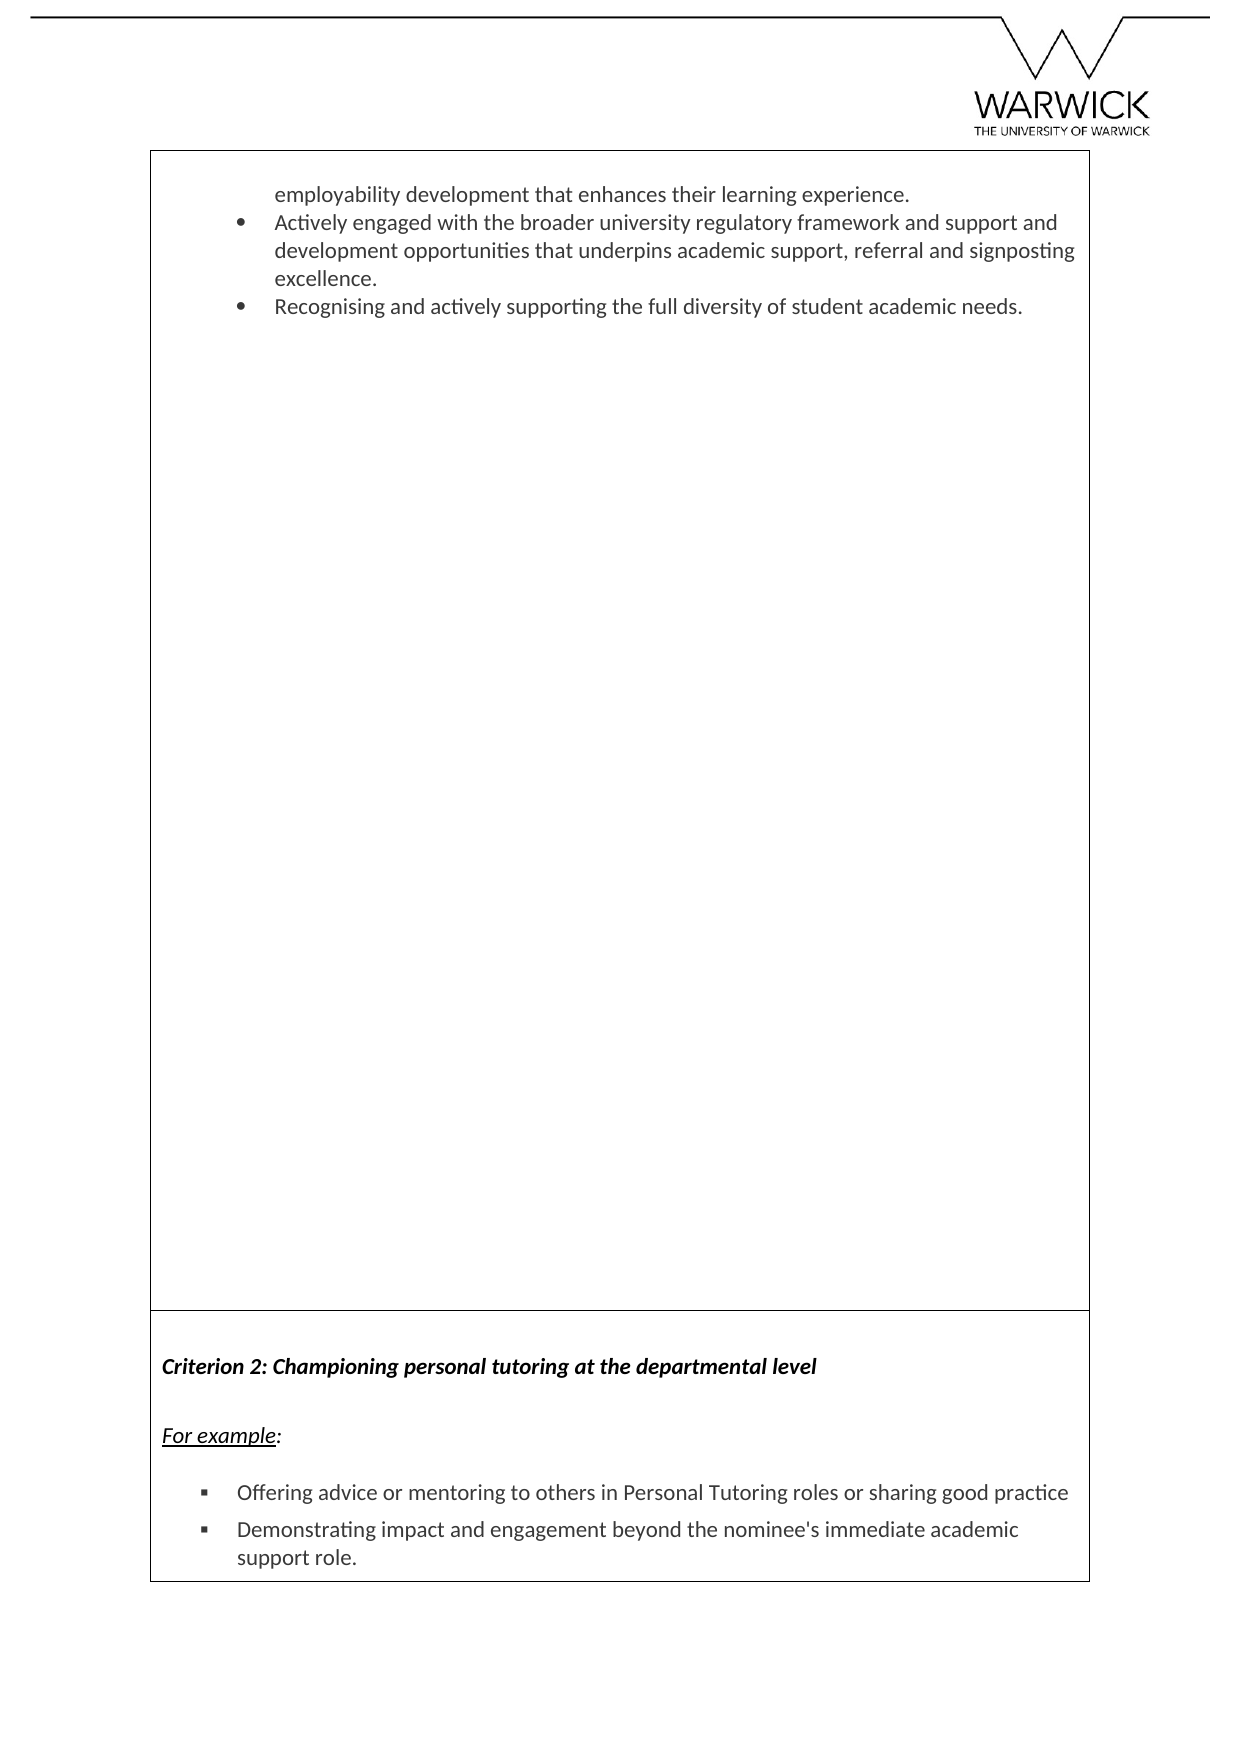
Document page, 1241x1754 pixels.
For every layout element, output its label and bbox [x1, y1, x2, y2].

picture [30, 13, 1210, 137]
table_cell [151, 151, 1089, 1310]
table_cell [151, 1311, 1089, 1581]
